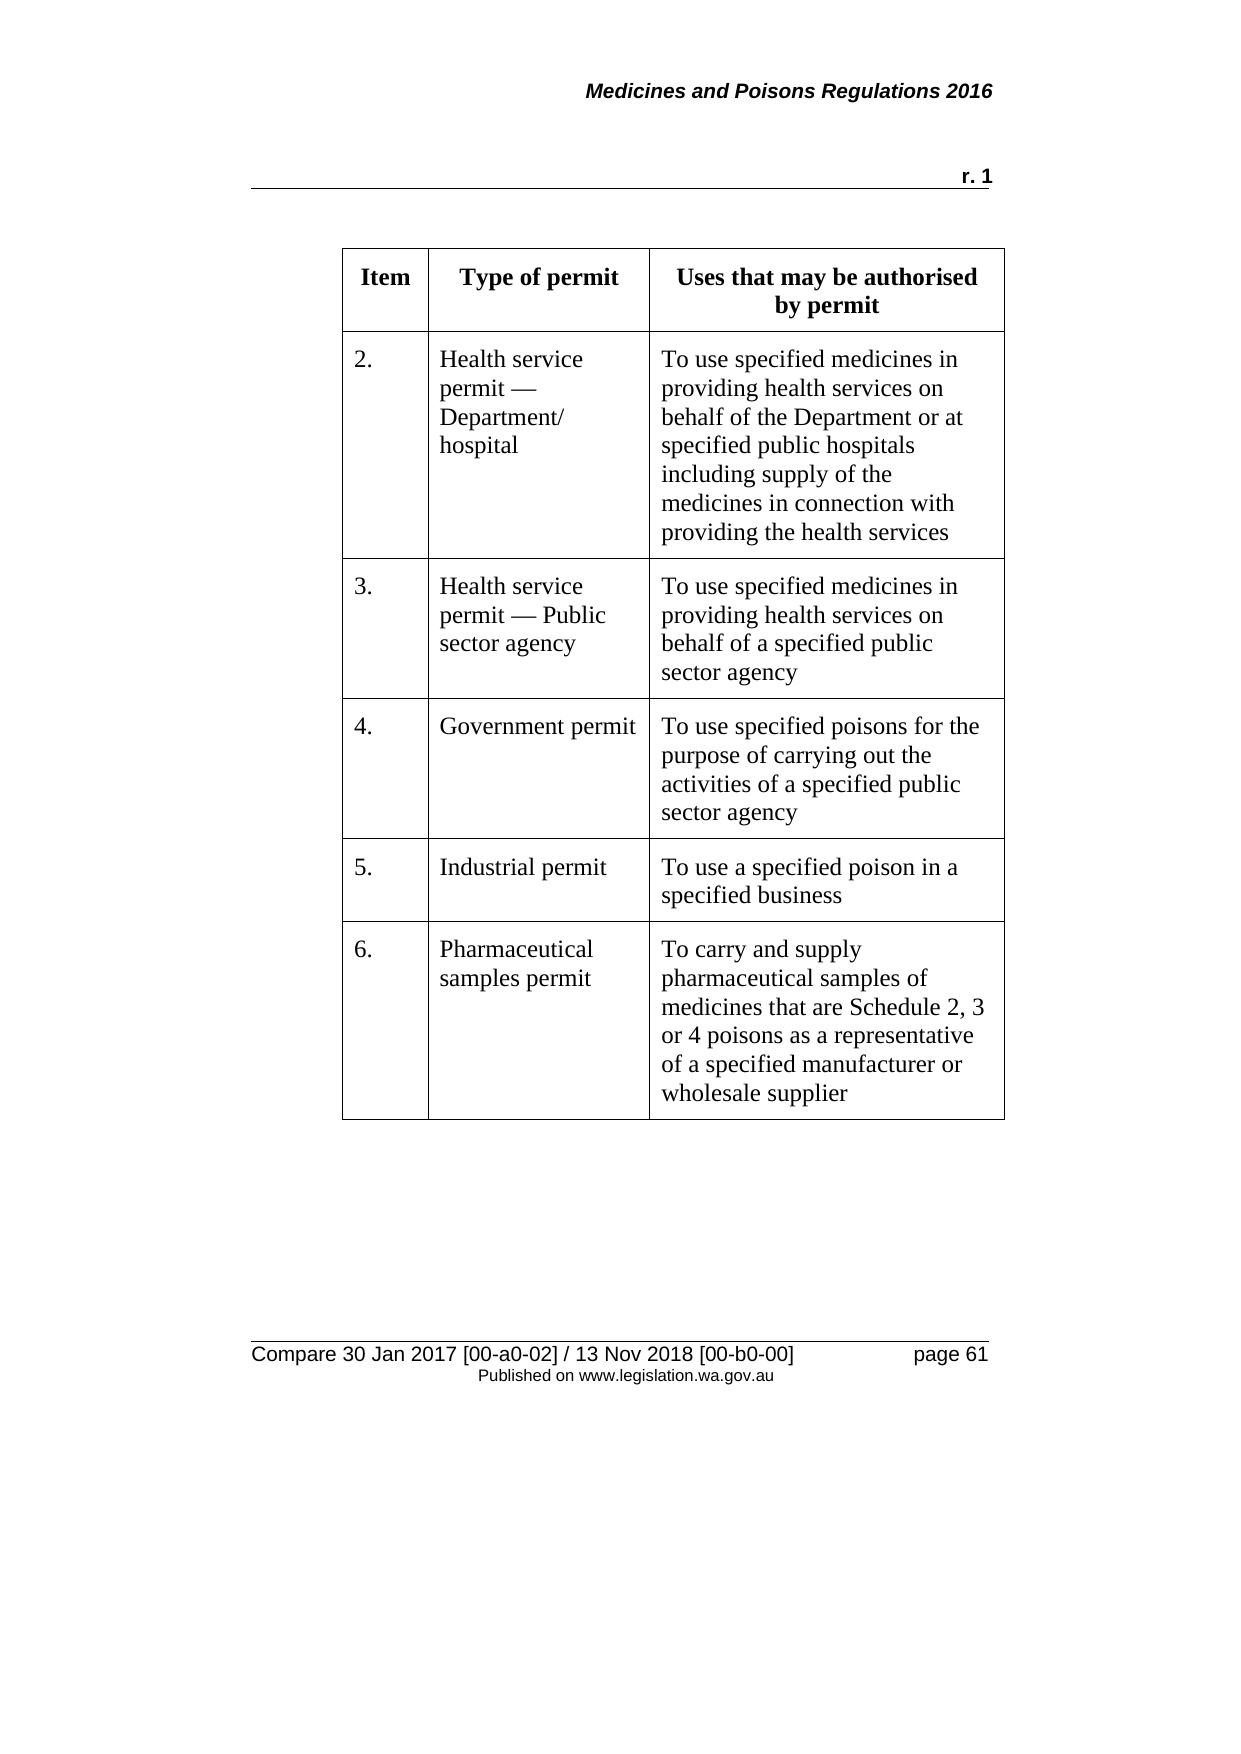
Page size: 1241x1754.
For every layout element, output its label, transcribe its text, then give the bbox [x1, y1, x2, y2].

table_cell Industrial permit [429, 839, 649, 921]
table_header Uses that may be authorised by permit [650, 249, 1004, 331]
table_cell Pharmaceutical samples permit [429, 922, 649, 1119]
table_cell 6. [343, 922, 428, 1119]
table_cell To use specified medicines in providing health services on behalf of a specified public sector agency [650, 559, 1004, 698]
table_cell Health service permit — Department/ hospital [429, 332, 649, 557]
table_cell To carry and supply pharmaceutical samples of medicines that are Schedule 2, 3 or 4 poisons as a representative of a specified manufacturer or wholesale supplier [650, 922, 1004, 1119]
table_cell Government permit [429, 699, 649, 838]
table_cell To use specified medicines in providing health services on behalf of the Department or at specified public hospitals including supply of the medicines in connection with providing the health services [650, 332, 1004, 557]
table_header Type of permit [429, 249, 649, 331]
table_cell To use specified poisons for the purpose of carrying out the activities of a specified public sector agency [650, 699, 1004, 838]
table_cell To use a specified poison in a specified business [650, 839, 1004, 921]
table_header Item [343, 249, 428, 331]
table_cell 4. [343, 699, 428, 838]
table_cell 3. [343, 559, 428, 698]
table_cell 5. [343, 839, 428, 921]
table_cell 2. [343, 332, 428, 557]
table_cell Health service permit — Public sector agency [429, 559, 649, 698]
